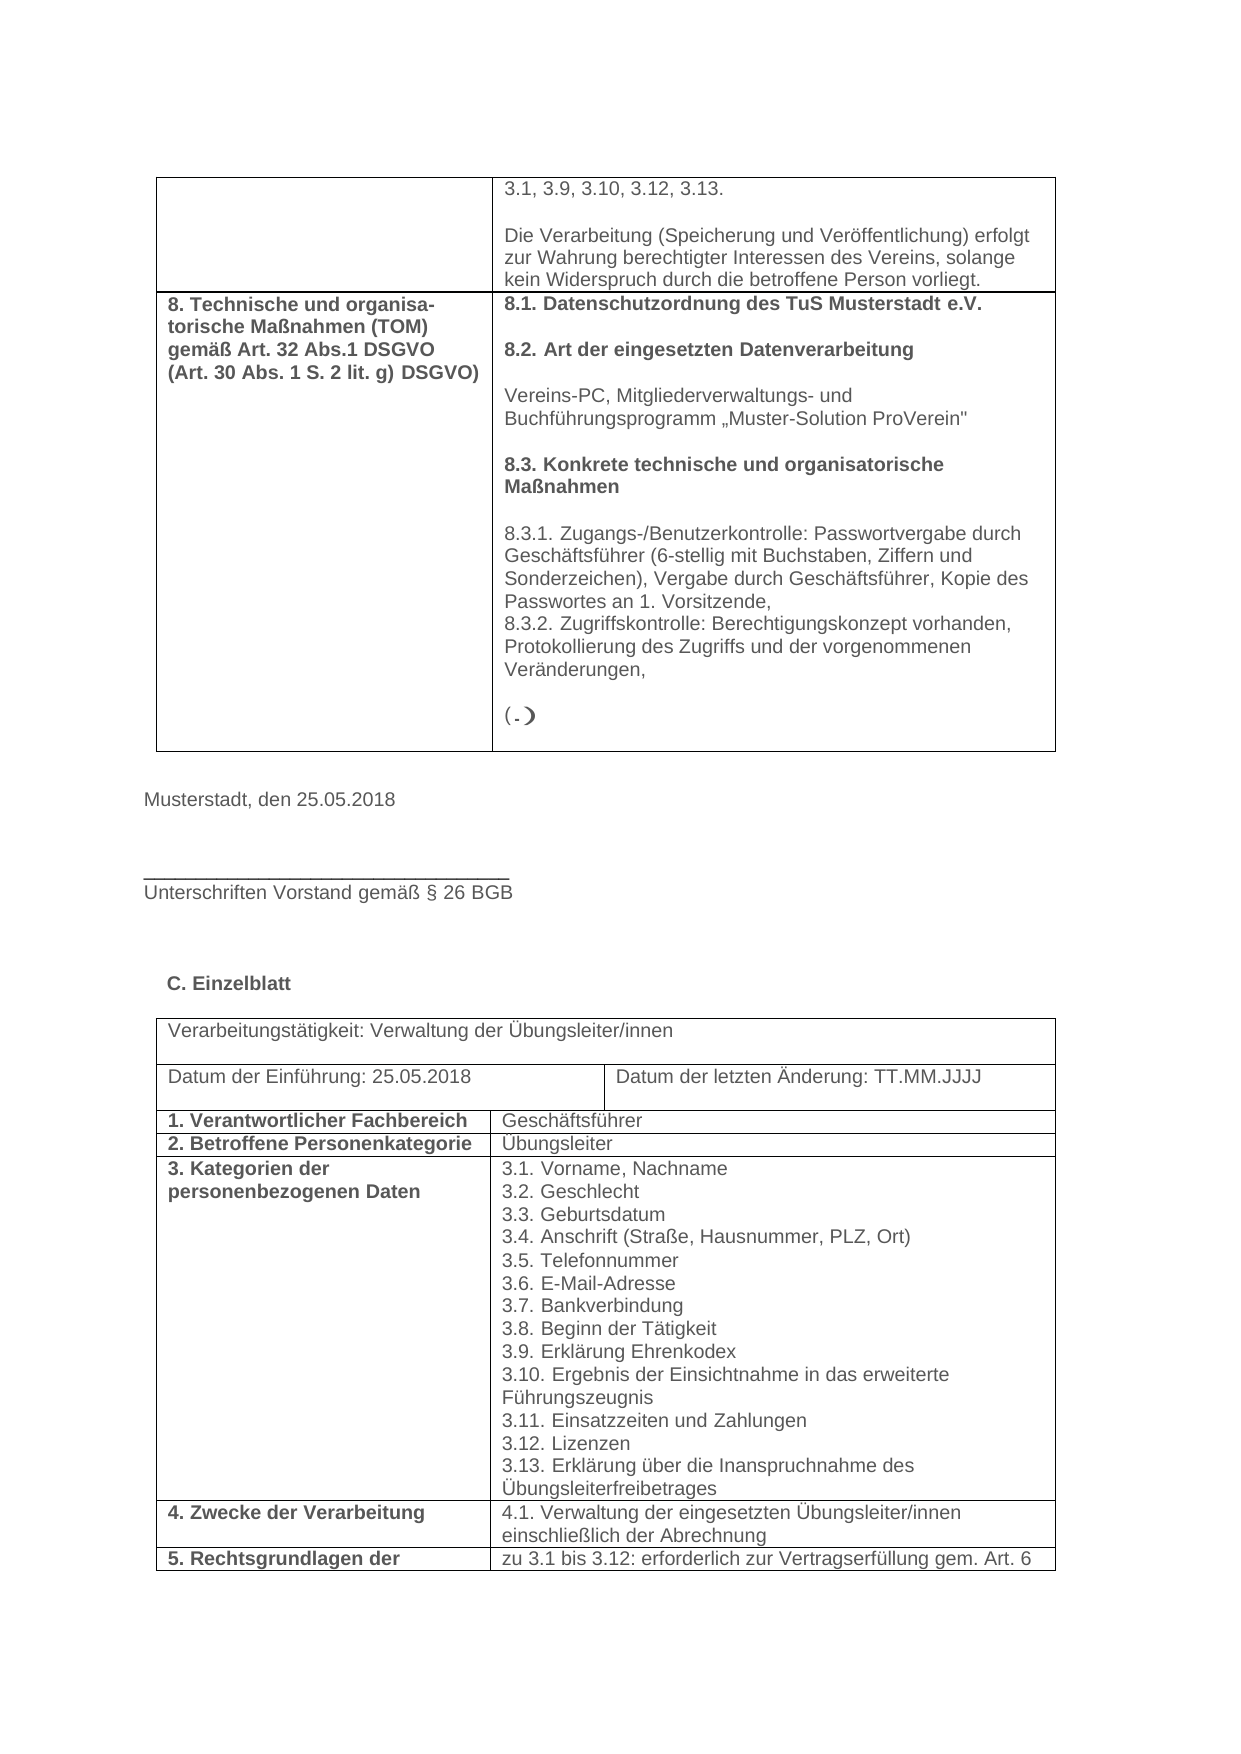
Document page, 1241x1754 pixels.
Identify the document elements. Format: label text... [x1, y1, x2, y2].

table_cell Datenschutzordnung des TuS Musterstadt e.V. Art der eingesetzten Datenverarbeitung Vereins-PC, Mitgliederverwaltungs- und Buchführungsprogramm „Muster-Solution ProVerein" Konkrete technische und organisatorische Maßnahmen Zugangs-/Benutzerkontrolle: Passwortvergabe durch Geschäftsführer (6-stellig mit Buchstaben, Ziffern und Sonderzeichen), Vergabe durch Geschäftsführer, Kopie des Passwortes an 1. Vorsitzende, Zugriffskontrolle: Berechtigungskonzept vorhanden, Protokollierung des Zugriffs und der vorgenommenen Veränderungen, (.) [493, 293, 1055, 751]
table_header Verarbeitungstätigkeit: Verwaltung der Übungsleiter/innen [157, 1019, 1055, 1064]
text Unterschriften Vorstand gemäß § 26 BGB [144, 881, 1067, 903]
table_header 3.1, 3.9, 3.10, 3.12, 3.13. Die Verarbeitung (Speicherung und Veröffentlichung) erfolgt zur Wahrung berechtigter Interessen des Vereins, solange kein Widerspruch durch die betroffene Person vorliegt. [493, 178, 1055, 291]
table_cell Geschäftsführer [491, 1111, 1055, 1133]
table_cell Übungsleiter [491, 1134, 1055, 1156]
table_header [157, 178, 492, 291]
table_cell 2. Betroffene Personenkategorie [157, 1134, 490, 1156]
table_cell 3. Kategorien der personenbezogenen Daten [157, 1157, 490, 1500]
table_cell Datum der Einführung: 25.05.2018 [157, 1065, 604, 1110]
table_cell 8. Technische und organisa- torische Maßnahmen (TOM) gemäß Art. 32 Abs.1 DSGVO (Art. 30 Abs. 1 S. 2 lit. g) DSGVO) [157, 293, 492, 751]
table_cell 1. Verantwortlicher Fachbereich [157, 1111, 490, 1133]
table_cell Datum der letzten Änderung: TT.MM.JJJJ [605, 1065, 1055, 1110]
table_cell 5. Rechtsgrundlagen der [157, 1548, 490, 1570]
table_cell zu 3.1 bis 3.12: erforderlich zur Vertragserfüllung gem. Art. 6 [491, 1548, 1055, 1570]
text ___________________________________ [144, 859, 1067, 881]
table_cell 4. Zwecke der Verarbeitung [157, 1501, 490, 1547]
subtitle Einzelblatt [167, 972, 1067, 995]
table_cell 4.1. Verwaltung der eingesetzten Übungsleiter/innen einschließlich der Abrechnung [491, 1501, 1055, 1547]
table_cell Vorname, Nachname Geschlecht Geburtsdatum Anschrift (Straße, Hausnummer, PLZ, Ort) Telefonnummer E-Mail-Adresse Bankverbindung Beginn der Tätigkeit Erklärung Ehrenkodex Ergebnis der Einsichtnahme in das erweiterte Führungszeugnis Einsatzzeiten und Zahlungen Lizenzen Erklärung über die Inanspruchnahme des Übungsleiterfreibetrages [491, 1157, 1055, 1500]
text Musterstadt, den 25.05.2018 [144, 788, 1067, 811]
